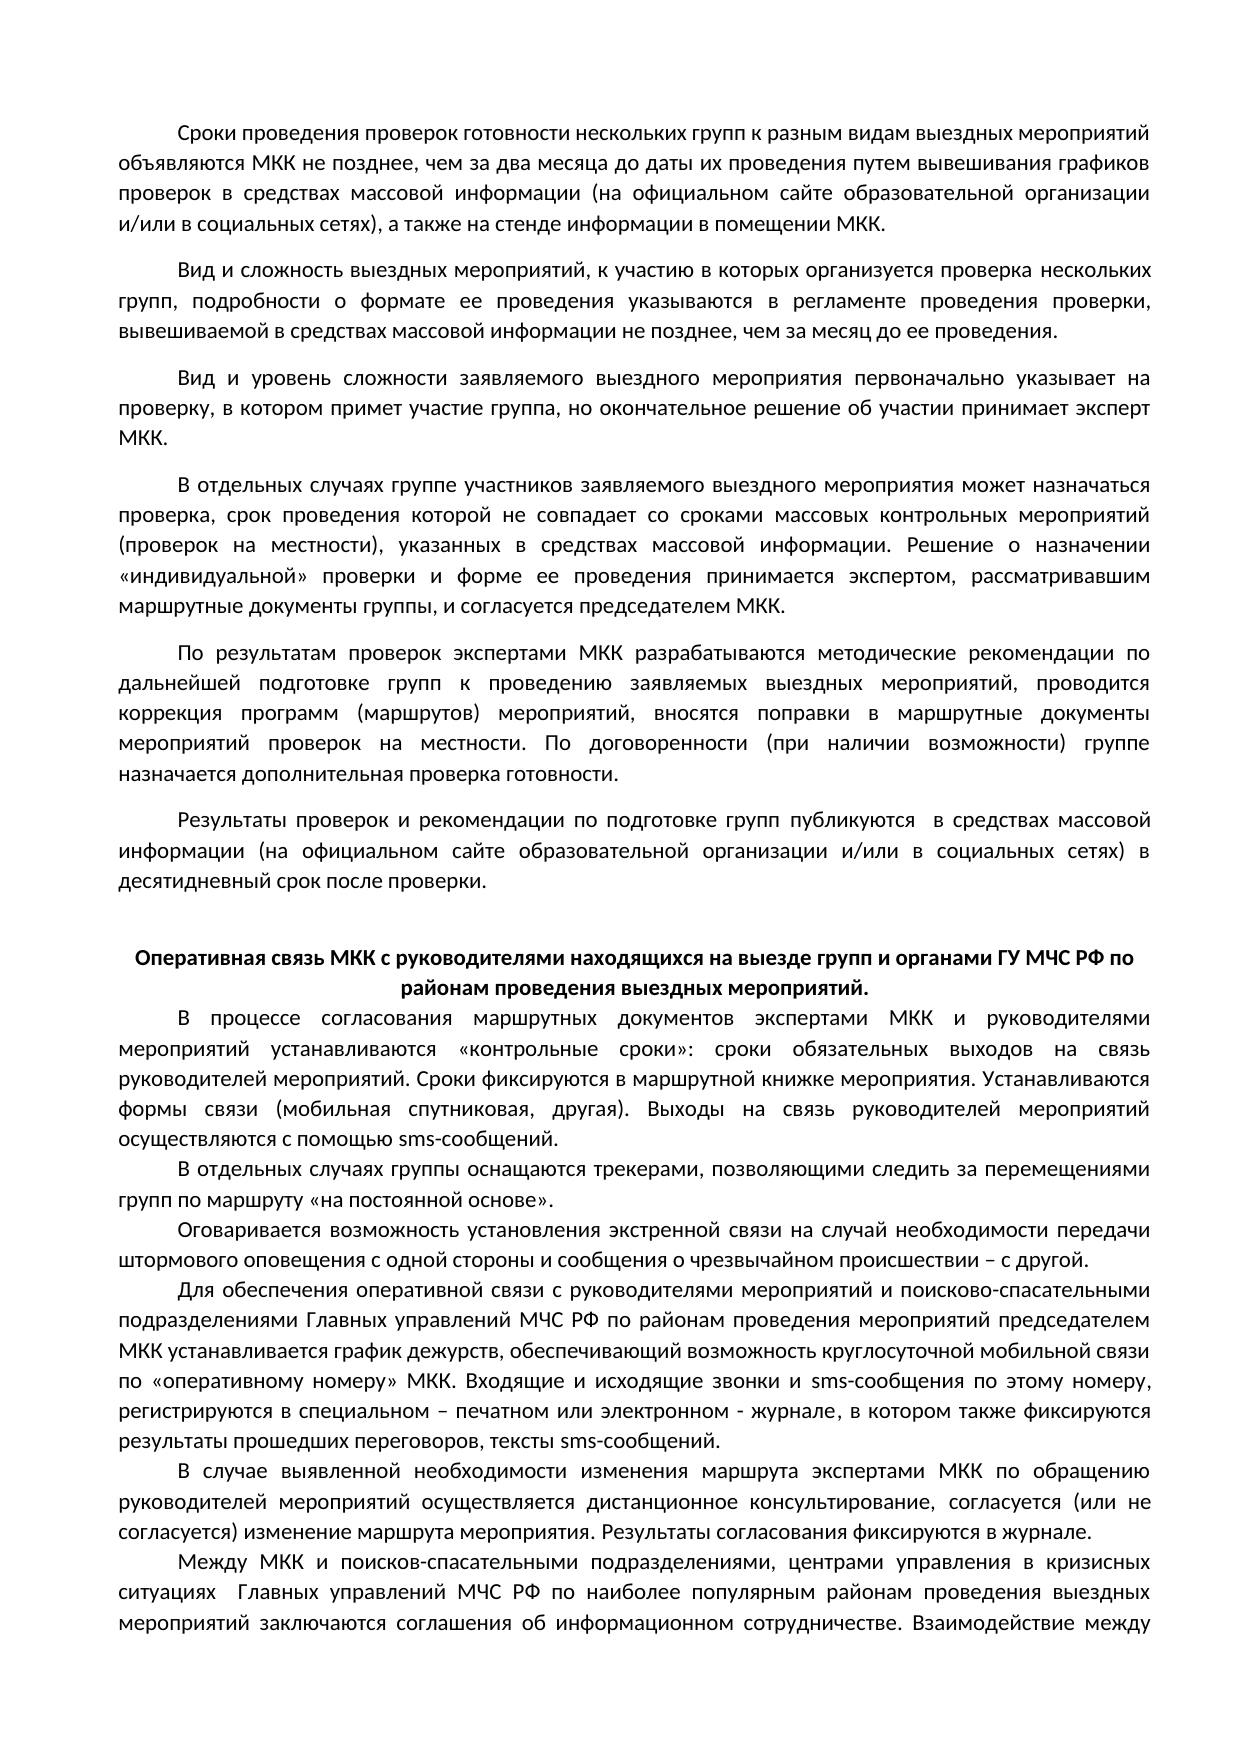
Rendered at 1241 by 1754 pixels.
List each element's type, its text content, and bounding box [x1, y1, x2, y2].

list В процессе согласования маршрутных документов экспертами МКК и руководителями мероприятий устанавливаются «контрольные сроки»: сроки обязательных выходов на связь руководителей мероприятий. Сроки фиксируются в маршрутной книжке мероприятия. Устанавливаются формы связи (мобильная спутниковая, другая). Выходы на связь руководителей мероприятий осуществляются с помощью sms-сообщений. [118, 1003, 1152, 1152]
text Сроки проведения проверок готовности нескольких групп к разным видам выездных мероприятий объявляются МКК не позднее, чем за два месяца до даты их проведения путем вывешивания графиков проверок в средствах массовой информации (на официальном сайте образовательной организации и/или в социальных сетях), а также на стенде информации в помещении МКК. [118, 118, 1152, 237]
list Оперативная связь МКК с руководителями находящихся на выезде групп и органами ГУ МЧС РФ по районам проведения выездных мероприятий. [118, 943, 1152, 1001]
text Вид и уровень сложности заявляемого выездного мероприятия первоначально указывает на проверку, в котором примет участие группа, но окончательное решение об участии принимает эксперт МКК. [118, 363, 1152, 451]
text По результатам проверок экспертами МКК разрабатываются методические рекомендации по дальнейшей подготовке групп к проведению заявляемых выездных мероприятий, проводится коррекция программ (маршрутов) мероприятий, вносятся поправки в маршрутные документы мероприятий проверок на местности. По договоренности (при наличии возможности) группе назначается дополнительная проверка готовности. [118, 638, 1152, 787]
list В случае выявленной необходимости изменения маршрута экспертами МКК по обращению руководителей мероприятий осуществляется дистанционное консультирование, согласуется (или не согласуется) изменение маршрута мероприятия. Результаты согласования фиксируются в журнале. [118, 1457, 1152, 1545]
text Результаты проверок и рекомендации по подготовке групп публикуются в средствах массовой информации (на официальном сайте образовательной организации и/или в социальных сетях) в десятидневный срок после проверки. [118, 806, 1152, 894]
list Оговаривается возможность установления экстренной связи на случай необходимости передачи штормового оповещения с одной стороны и сообщения о чрезвычайном происшествии – с другой. [118, 1215, 1152, 1273]
list В отдельных случаях группы оснащаются трекерами, позволяющими следить за перемещениями групп по маршруту «на постоянной основе». [118, 1154, 1152, 1213]
list Для обеспечения оперативной связи с руководителями мероприятий и поисково-спасательными подразделениями Главных управлений МЧС РФ по районам проведения мероприятий председателем МКК устанавливается график дежурств, обеспечивающий возможность круглосуточной мобильной связи по «оперативному номеру» МКК. Входящие и исходящие звонки и sms-сообщения по этому номеру, регистрируются в специальном – печатном или электронном - журнале, в котором также фиксируются результаты прошедших переговоров, тексты sms-сообщений. [118, 1275, 1152, 1454]
text Вид и сложность выездных мероприятий, к участию в которых организуется проверка нескольких групп, подробности о формате ее проведения указываются в регламенте проведения проверки, вывешиваемой в средствах массовой информации не позднее, чем за месяц до ее проведения. [118, 256, 1152, 344]
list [118, 1547, 1152, 1636]
text В отдельных случаях группе участников заявляемого выездного мероприятия может назначаться проверка, срок проведения которой не совпадает со сроками массовых контрольных мероприятий (проверок на местности), указанных в средствах массовой информации. Решение о назначении «индивидуальной» проверки и форме ее проведения принимается экспертом, рассматривавшим маршрутные документы группы, и согласуется председателем МКК. [118, 470, 1152, 619]
